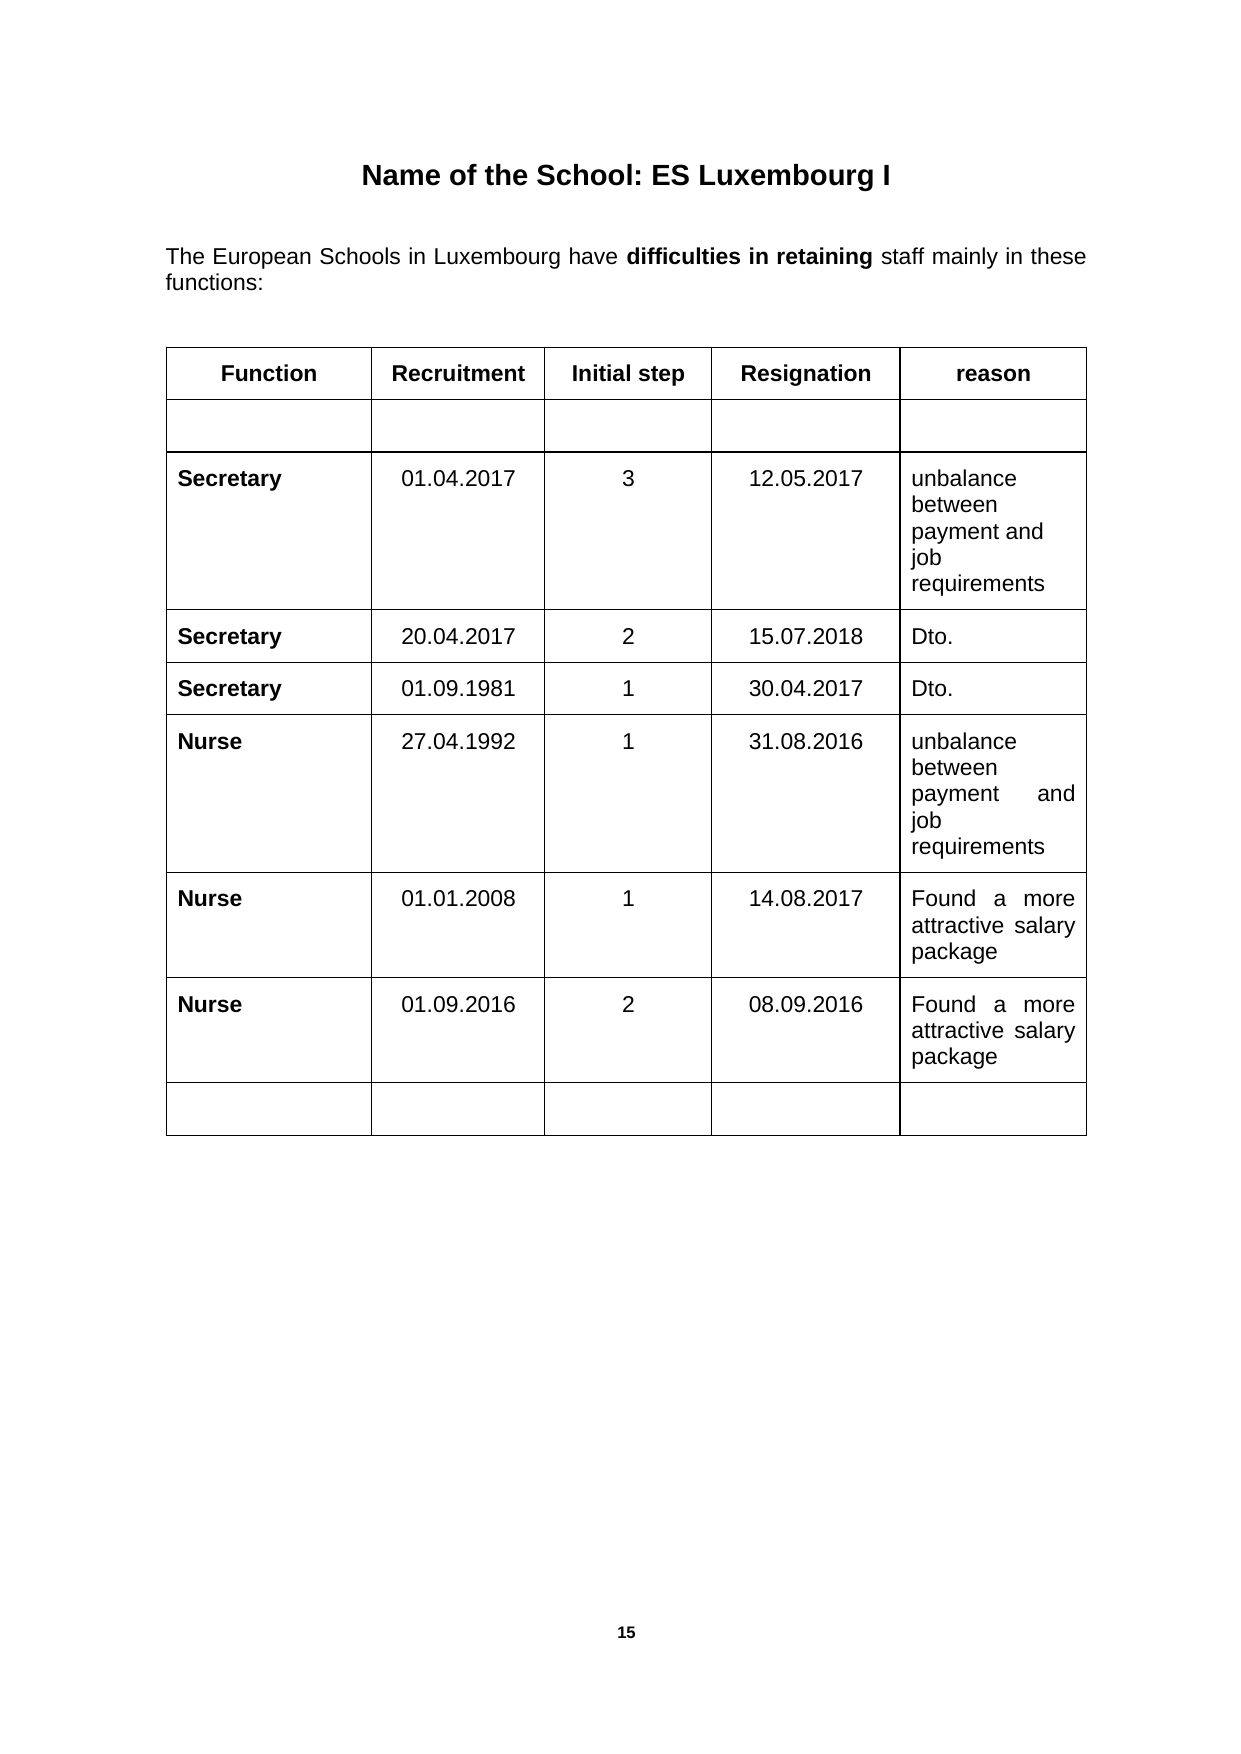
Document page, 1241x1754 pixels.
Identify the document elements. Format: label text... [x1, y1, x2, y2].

table_cell unbalance between payment and job requirements [901, 715, 1086, 872]
table_cell 14.08.2017 [712, 873, 899, 977]
table_cell 1 [545, 715, 711, 872]
table_cell Secretary [167, 663, 371, 714]
table_cell Nurse [167, 978, 371, 1082]
table_cell [712, 1083, 899, 1134]
table_cell Secretary [167, 453, 371, 609]
table_cell 1 [545, 873, 711, 977]
table_cell 3 [545, 453, 711, 609]
table_header Initial step [545, 348, 711, 399]
table_cell Dto. [901, 663, 1086, 714]
table_cell Dto. [901, 610, 1086, 662]
table_cell [167, 1083, 371, 1134]
table_cell [901, 1083, 1086, 1134]
table_cell 2 [545, 610, 711, 662]
table_cell Found a more attractive salary package [901, 978, 1086, 1082]
table_cell Nurse [167, 873, 371, 977]
table_cell 1 [545, 663, 711, 714]
table_cell [545, 1083, 711, 1134]
table_cell [167, 400, 371, 451]
table_cell 12.05.2017 [712, 453, 899, 609]
table_cell 27.04.1992 [372, 715, 544, 872]
table_header reason [901, 348, 1086, 399]
table_cell Found a more attractive salary package [901, 873, 1086, 977]
table_cell [372, 400, 544, 451]
table_cell Secretary [167, 610, 371, 662]
table_cell 15.07.2018 [712, 610, 899, 662]
table_cell 01.09.1981 [372, 663, 544, 714]
table_header Function [167, 348, 371, 399]
table_cell unbalance between payment and job requirements [901, 453, 1086, 609]
table_cell 01.04.2017 [372, 453, 544, 609]
text The European Schools in Luxembourg have difficulties in retaining staff mainly in these functions: [165, 243, 1087, 295]
table_cell Nurse [167, 715, 371, 872]
text Name of the School: ES Luxembourg I [165, 158, 1087, 191]
table_cell [545, 400, 711, 451]
table_cell 31.08.2016 [712, 715, 899, 872]
table_cell 01.01.2008 [372, 873, 544, 977]
table_header Recruitment [372, 348, 544, 399]
table_cell 2 [545, 978, 711, 1082]
table_cell [372, 1083, 544, 1134]
table_header Resignation [712, 348, 899, 399]
table_cell 30.04.2017 [712, 663, 899, 714]
table_cell [712, 400, 899, 451]
table_cell 01.09.2016 [372, 978, 544, 1082]
table_cell 20.04.2017 [372, 610, 544, 662]
table_cell 08.09.2016 [712, 978, 899, 1082]
table_cell [901, 400, 1086, 451]
